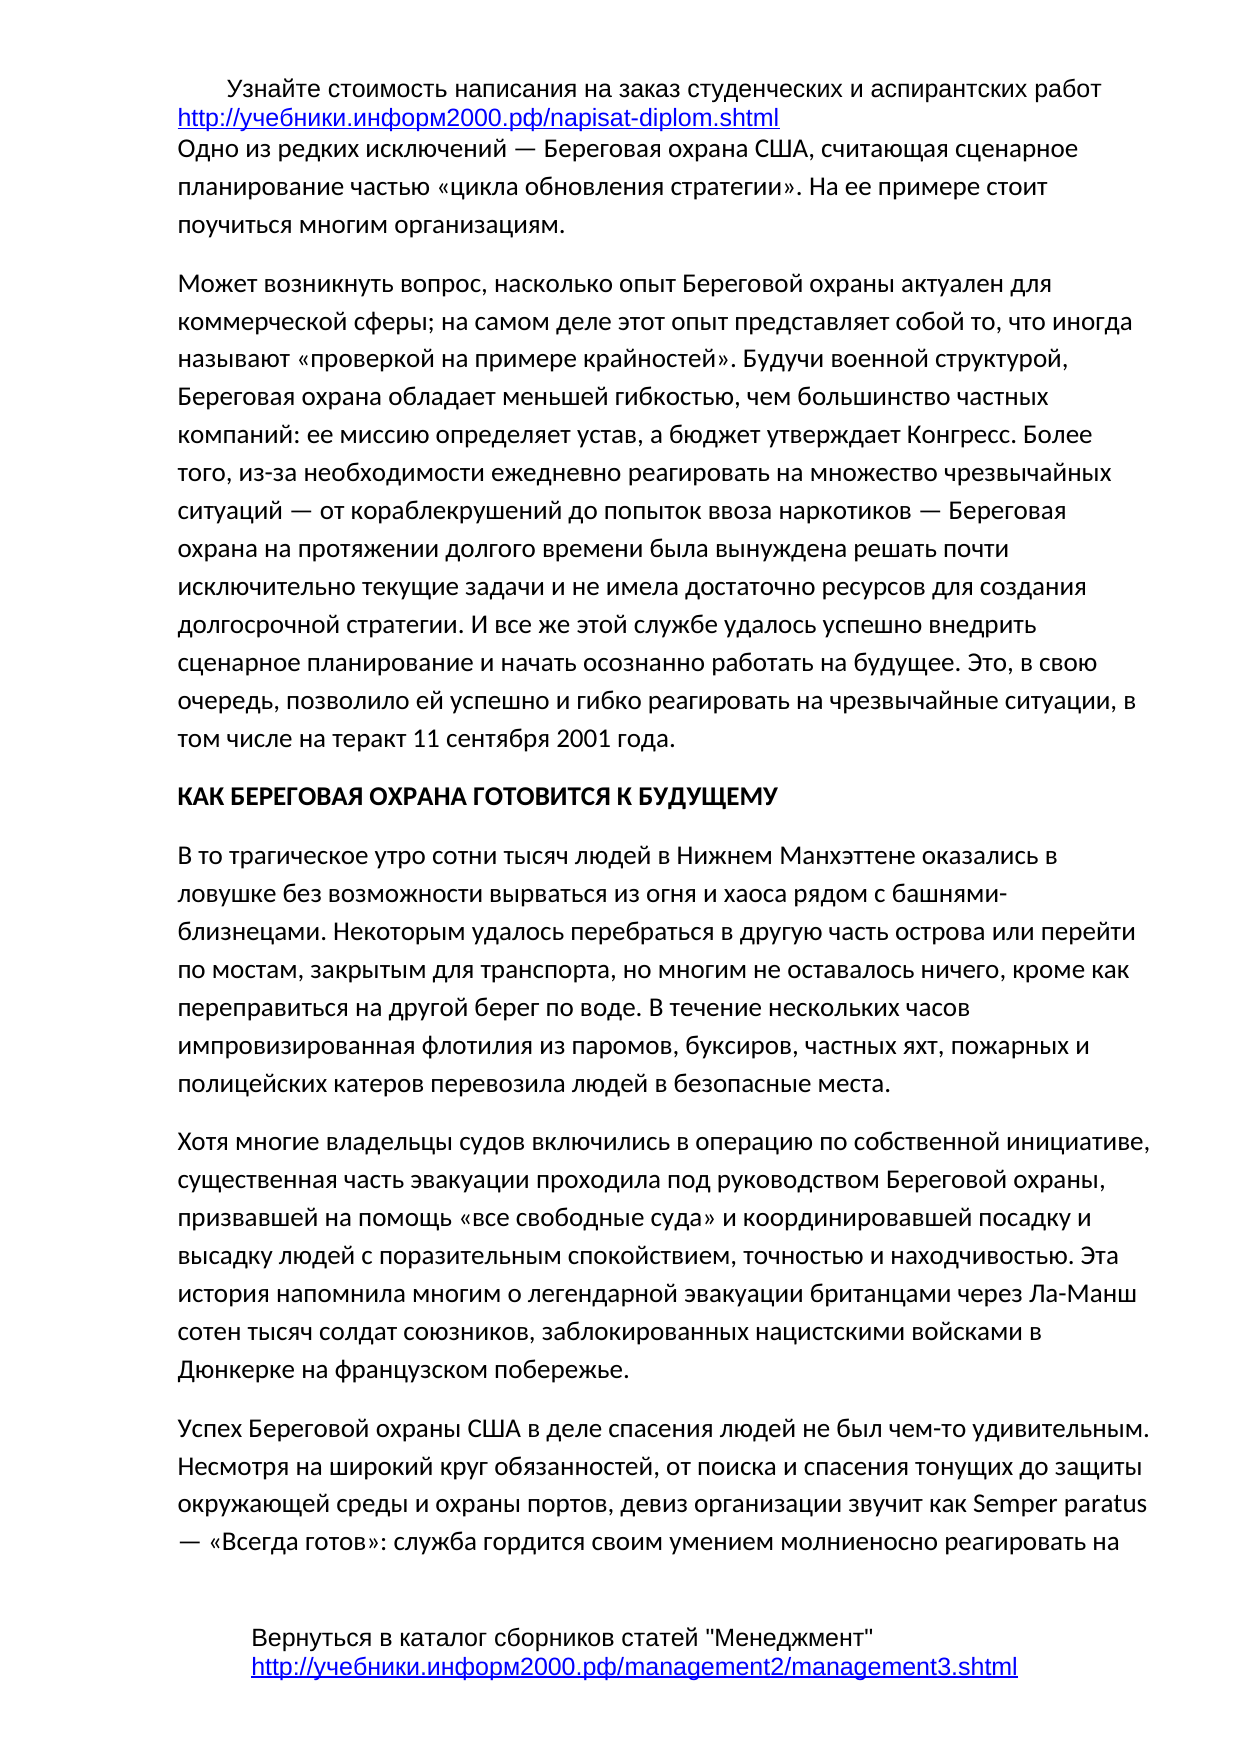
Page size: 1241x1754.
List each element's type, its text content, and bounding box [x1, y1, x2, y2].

text Хотя многие владельцы судов включились в операцию по собственной инициативе, существенная часть эвакуации проходила под руководством Береговой охраны, призвавшей на помощь «все свободные суда» и координировавшей посадку и высадку людей с поразительным спокойствием, точностью и находчивостью. Эта история напомнила многим о легендарной эвакуации британцами через Ла-Манш сотен тысяч солдат союзников, заблокированных нацистскими войсками в Дюнкерке на французском побережье. [177, 1124, 1152, 1385]
text КАК БЕРЕГОВАЯ ОХРАНА ГОТОВИТСЯ К БУДУЩЕМУ [177, 779, 1152, 813]
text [177, 1411, 1152, 1558]
text Одно из редких исключений — Береговая охрана США, считающая сценарное планирование частью «цикла обновления стратегии». На ее примере стоит поучиться многим организациям. [177, 131, 1152, 240]
text В то трагическое утро сотни тысяч людей в Нижнем Манхэттене оказались в ловушке без возможности вырваться из огня и хаоса рядом с башнями-близнецами. Некоторым удалось перебраться в другую часть острова или перейти по мостам, закрытым для транспорта, но многим не оставалось ничего, кроме как переправиться на другой берег по воде. В течение нескольких часов импровизированная флотилия из паромов, буксиров, частных яхт, пожарных и полицейских катеров перевозила людей в безопасные места. [177, 838, 1152, 1099]
text Может возникнуть вопрос, насколько опыт Береговой охраны актуален для коммерческой сферы; на самом деле этот опыт представляет собой то, что иногда называют «проверкой на примере крайностей». Будучи военной структурой, Береговая охрана обладает меньшей гибкостью, чем большинство частных компаний: ее миссию определяет устав, а бюджет утверждает Конгресс. Более того, из-за необходимости ежедневно реагировать на множество чрезвычайных ситуаций — от кораблекрушений до попыток ввоза наркотиков — Береговая охрана на протяжении долгого времени была вынуждена решать почти исключительно текущие задачи и не имела достаточно ресурсов для создания долгосрочной стратегии. И все же этой службе удалось успешно внедрить сценарное планирование и начать осознанно работать на будущее. Это, в свою очередь, позволило ей успешно и гибко реагировать на чрезвычайные ситуации, в том числе на теракт 11 сентября 2001 года. [177, 266, 1152, 754]
